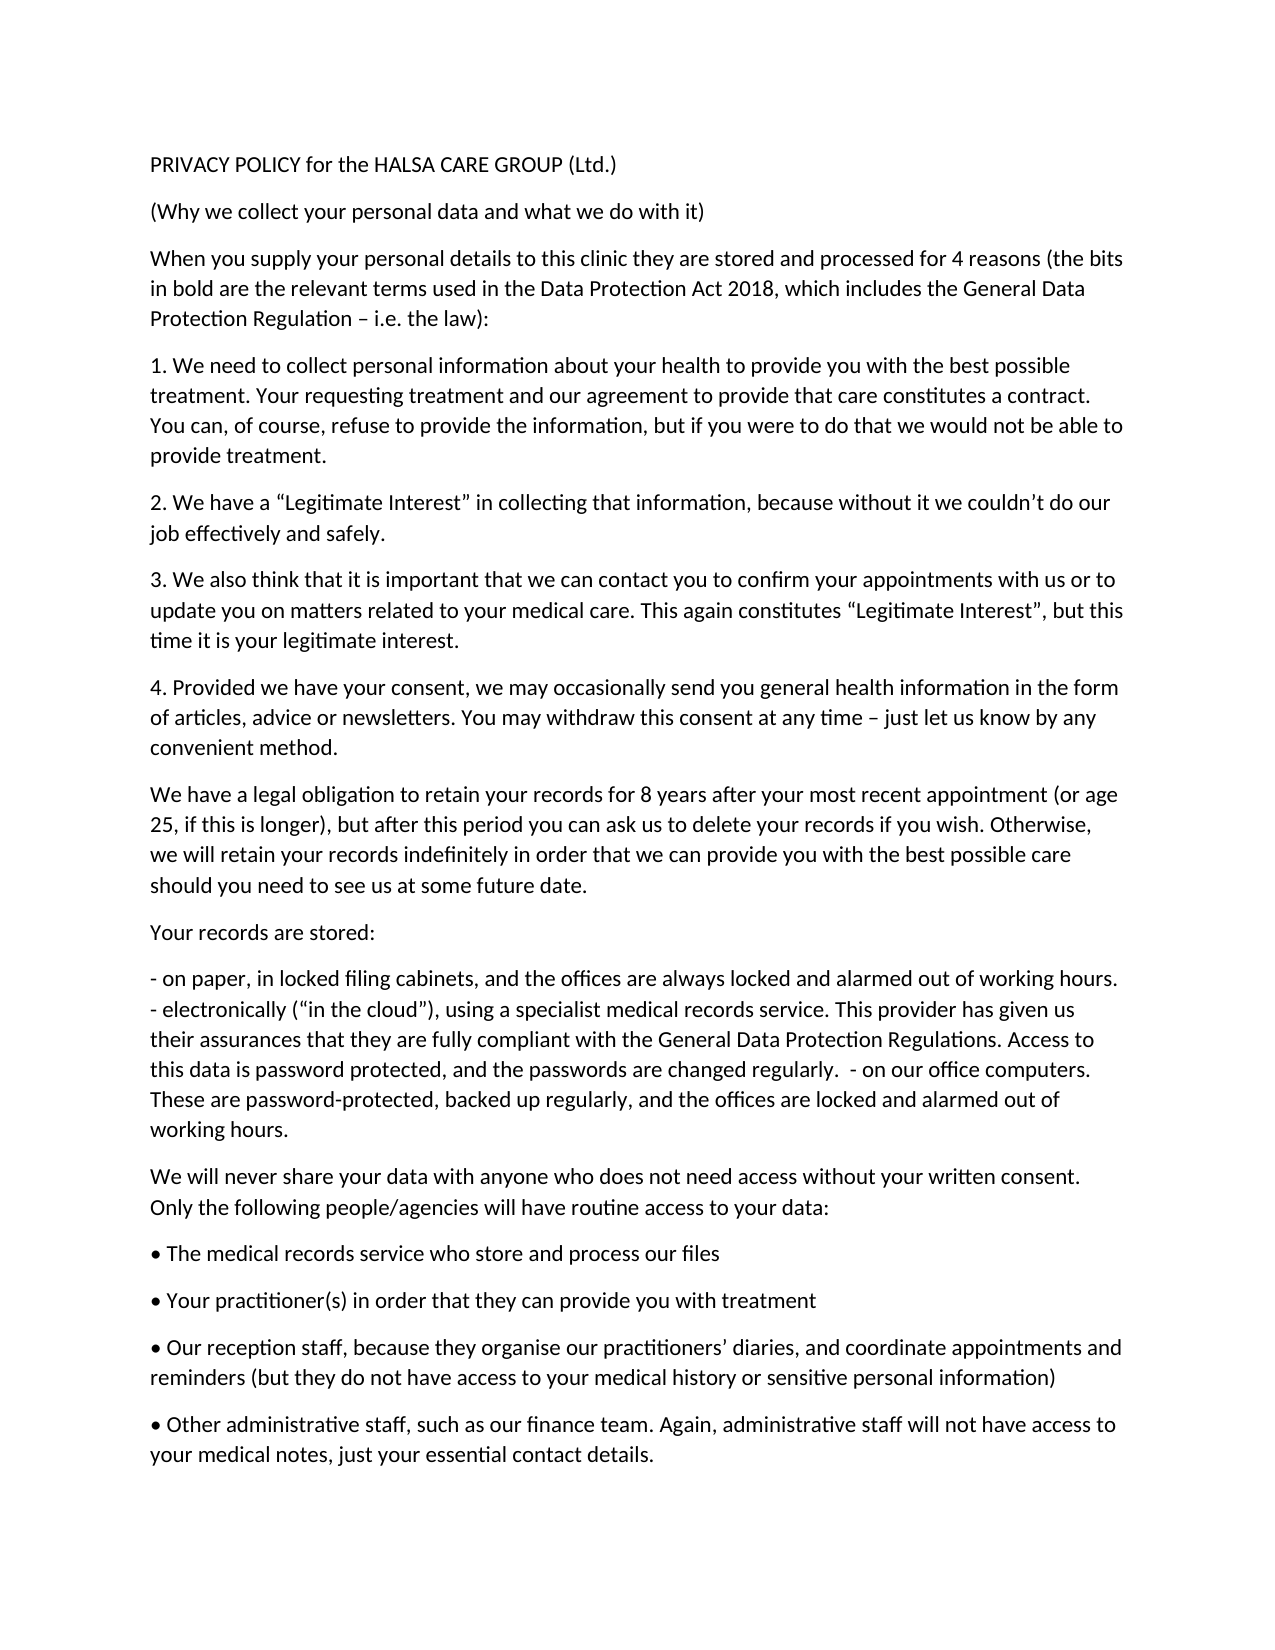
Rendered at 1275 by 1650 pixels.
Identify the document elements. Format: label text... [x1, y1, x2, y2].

text 4. Provided we have your consent, we may occasionally send you general health information in the form of articles, advice or newsletters. You may withdraw this consent at any time – just let us know by any convenient method. [150, 673, 1125, 761]
text PRIVACY POLICY for the HALSA CARE GROUP (Ltd.) [150, 150, 1125, 178]
text • The medical records service who store and process our files [150, 1239, 1125, 1268]
text 3. We also think that it is important that we can contact you to confirm your appointments with us or to update you on matters related to your medical care. This again constitutes “Legitimate Interest”, but this time it is your legitimate interest. [150, 566, 1125, 654]
text • Our reception staff, because they organise our practitioners’ diaries, and coordinate appointments and reminders (but they do not have access to your medical history or sensitive personal information) [150, 1333, 1125, 1392]
text Your records are stored: [150, 918, 1125, 946]
text - on paper, in locked filing cabinets, and the offices are always locked and alarmed out of working hours. - electronically (“in the cloud”), using a specialist medical records service. This provider has given us their assurances that they are fully compliant with the General Data Protection Regulations. Access to this data is password protected, and the passwords are changed regularly. - on our office computers. These are password-protected, backed up regularly, and the offices are locked and alarmed out of working hours. [150, 964, 1125, 1144]
text When you supply your personal details to this clinic they are stored and processed for 4 reasons (the bits in bold are the relevant terms used in the Data Protection Act 2018, which includes the General Data Protection Regulation – i.e. the law): [150, 244, 1125, 332]
text 2. We have a “Legitimate Interest” in collecting that information, because without it we couldn’t do our job effectively and safely. [150, 488, 1125, 547]
text • Other administrative staff, such as our finance team. Again, administrative staff will not have access to your medical notes, just your essential contact details. [150, 1410, 1125, 1469]
text We have a legal obligation to retain your records for 8 years after your most recent appointment (or age 25, if this is longer), but after this period you can ask us to delete your records if you wish. Otherwise, we will retain your records indefinitely in order that we can provide you with the best possible care should you need to see us at some future date. [150, 780, 1125, 899]
text 1. We need to collect personal information about your health to provide you with the best possible treatment. Your requesting treatment and our agreement to provide that care constitutes a contract. You can, of course, refuse to provide the information, but if you were to do that we would not be able to provide treatment. [150, 351, 1125, 470]
text • Your practitioner(s) in order that they can provide you with treatment [150, 1286, 1125, 1314]
text (Why we collect your personal data and what we do with it) [150, 197, 1125, 225]
text We will never share your data with anyone who does not need access without your written consent. Only the following people/agencies will have routine access to your data: [150, 1162, 1125, 1221]
